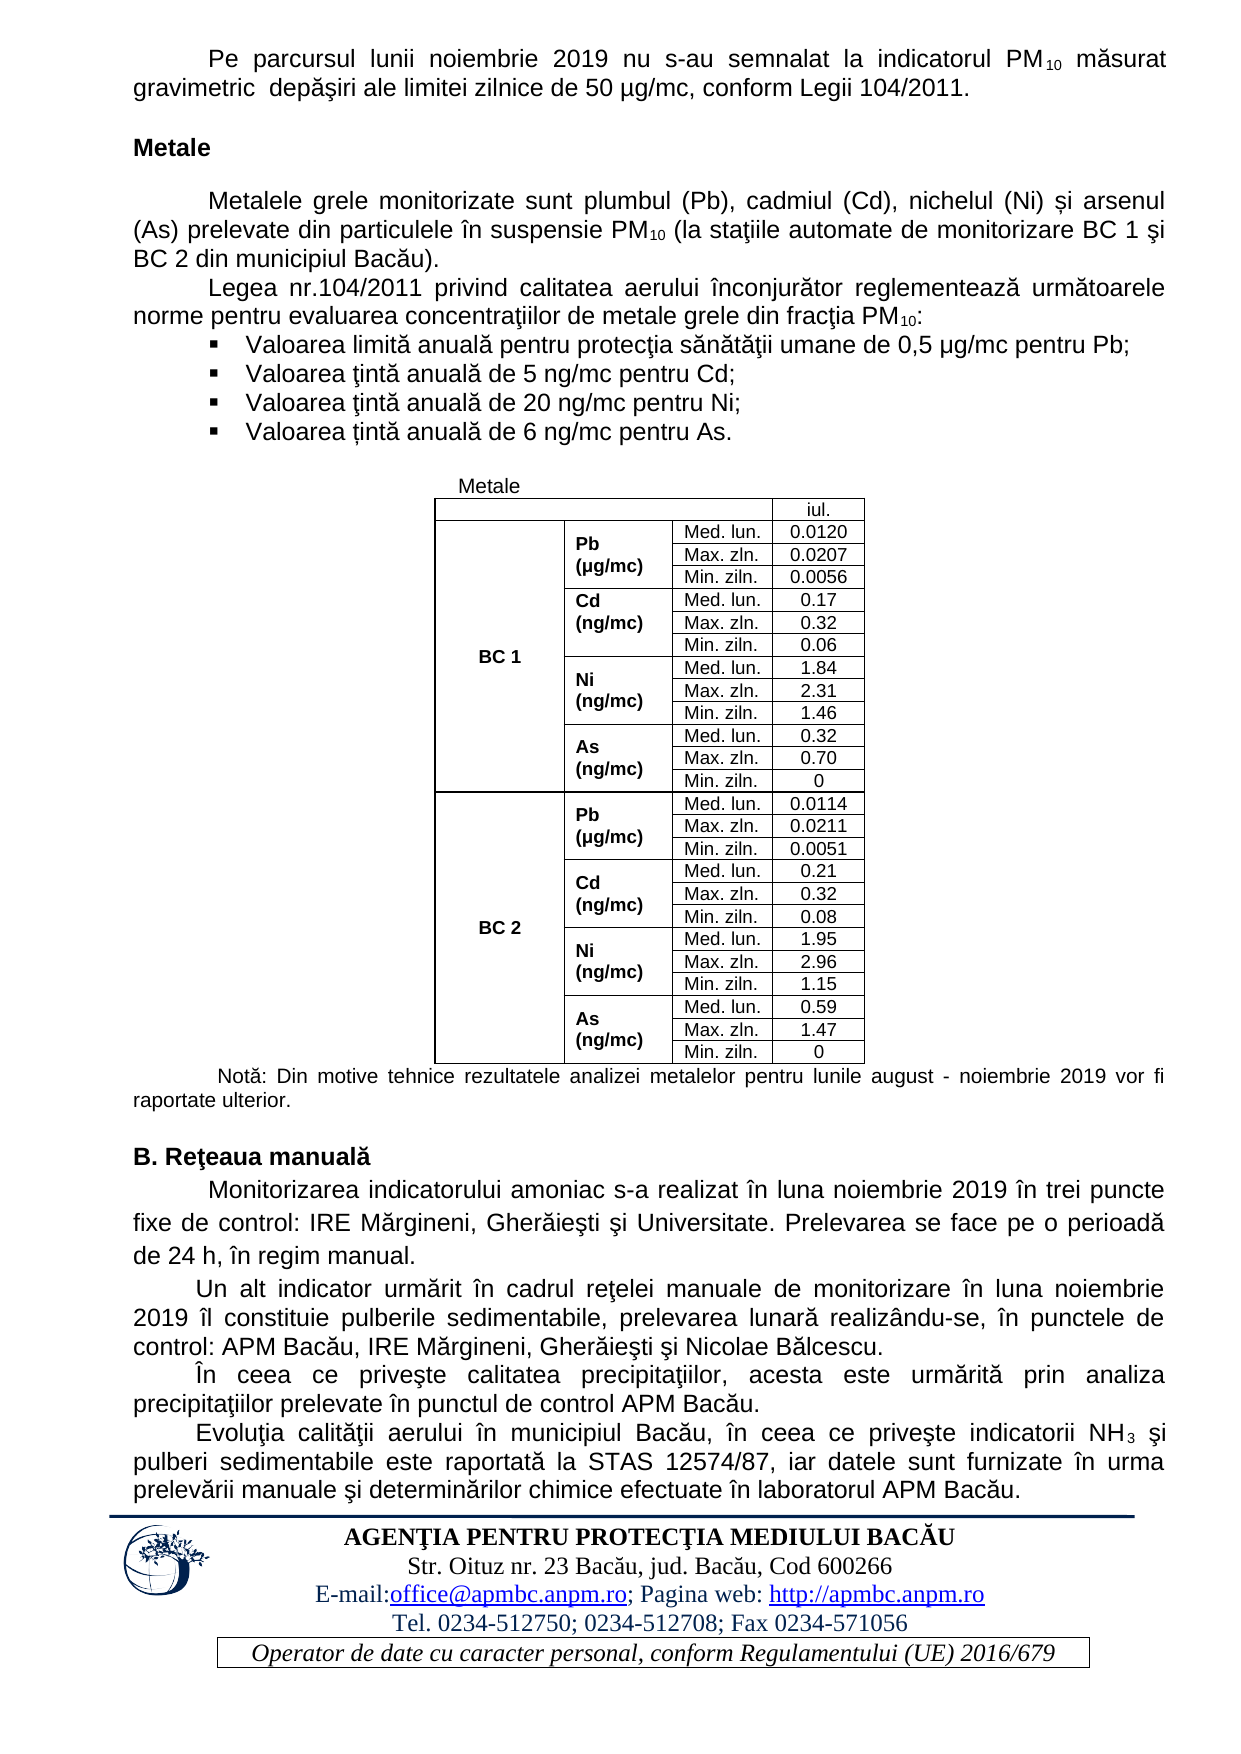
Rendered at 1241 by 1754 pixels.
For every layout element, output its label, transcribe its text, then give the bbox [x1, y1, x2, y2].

table_cell Max. zln. [673, 679, 772, 701]
table_cell Cd (ng/mc) [565, 860, 672, 927]
table_cell 0.08 [773, 905, 864, 927]
table_cell 2.96 [773, 951, 864, 972]
table_cell Med. lun. [673, 521, 772, 543]
list Valoarea țintă anuală de 6 ng/mc pentru As. [208, 417, 1166, 446]
text Legea nr.104/2011 privind calitatea aerului înconjurător reglementează următoarele norme pentru evaluarea concentraţiilor de metale grele din fracţia PM10: [133, 273, 1166, 330]
table_cell Med. lun. [673, 996, 772, 1017]
table_cell 0.32 [773, 612, 864, 633]
table_cell 2.31 [773, 679, 864, 701]
text În ceea ce priveşte calitatea precipitaţiilor, acesta este urmărită prin analiza precipitaţiilor prelevate în punctul de control APM Bacău. [133, 1361, 1166, 1418]
table_cell 0.0056 [773, 566, 864, 588]
subtitle Monitorizarea indicatorului amoniac s-a realizat în luna noiembrie 2019 în trei puncte fixe de control: IRE Mărgineni, Gherăieşti şi Universitate. Prelevarea se face pe o perioadă de 24 h, în regim manual. [133, 1175, 1166, 1270]
table_cell Ni (ng/mc) [565, 928, 672, 995]
table_cell 0.0207 [773, 544, 864, 565]
table_cell 1.46 [773, 702, 864, 723]
table_cell As (ng/mc) [565, 725, 672, 791]
table_cell Med. lun. [673, 928, 772, 949]
text Metalele grele monitorizate sunt plumbul (Pb), cadmiul (Cd), nichelul (Ni) și arsenul (As) prelevate din particulele în suspensie PM10 (la staţiile automate de monitorizare BC 1 şi BC 2 din municipiul Bacău). [133, 186, 1166, 273]
table_cell 1.15 [773, 973, 864, 995]
text Metale [133, 473, 1166, 497]
table_cell 0.21 [773, 860, 864, 882]
table_cell 0.0120 [773, 521, 864, 543]
list Valoarea limită anuală pentru protecţia sănătăţii umane de 0,5 μg/mc pentru Pb; [208, 330, 1166, 359]
table_cell 0.17 [773, 589, 864, 611]
table_cell Pb (μg/mc) [565, 521, 672, 588]
table_cell As (ng/mc) [565, 996, 672, 1063]
table_cell Min. ziln. [673, 973, 772, 995]
table_cell Max. zln. [673, 1019, 772, 1040]
table_cell Max. zln. [673, 883, 772, 904]
table_cell 0.0114 [773, 793, 864, 814]
table_cell Med. lun. [673, 589, 772, 611]
table_cell Min. ziln. [673, 1041, 772, 1063]
table_cell Max. zln. [673, 544, 772, 565]
text Pe parcursul lunii noiembrie 2019 nu s-au semnalat la indicatorul PM10 măsurat gravimetric depăşiri ale limitei zilnice de 50 µg/mc, conform Legii 104/2011. [133, 44, 1166, 102]
table_cell Min. ziln. [673, 634, 772, 656]
table_cell Pb (μg/mc) [565, 793, 672, 859]
list Valoarea ţintă anuală de 5 ng/mc pentru Cd; [208, 359, 1166, 388]
table_cell Max. zln. [673, 612, 772, 633]
text Evoluţia calităţii aerului în municipiul Bacău, în ceea ce priveşte indicatorii NH3 şi pulberi sedimentabile este raportată la STAS 12574/87, iar datele sunt furnizate în urma prelevării manuale şi determinărilor chimice efectuate în laboratorul APM Bacău. [133, 1418, 1166, 1504]
table_cell 0.59 [773, 996, 864, 1017]
text Un alt indicator urmărit în cadrul reţelei manuale de monitorizare în luna noiembrie 2019 îl constituie pulberile sedimentabile, prelevarea lunară realizându-se, în punctele de control: APM Bacău, IRE Mărgineni, Gherăieşti şi Nicolae Bălcescu. [133, 1274, 1166, 1361]
table_cell 0 [773, 770, 864, 791]
table_cell 0 [773, 1041, 864, 1063]
table_cell Min. ziln. [673, 566, 772, 588]
list Valoarea ţintă anuală de 20 ng/mc pentru Ni; [208, 388, 1166, 417]
table_cell 1.84 [773, 657, 864, 678]
table_cell Max. zln. [673, 815, 772, 837]
table_cell Min. ziln. [673, 702, 772, 723]
table_cell BC 2 [436, 793, 564, 1063]
table_cell Cd (ng/mc) [565, 589, 672, 656]
table_cell Med. lun. [673, 793, 772, 814]
table_cell 1.47 [773, 1019, 864, 1040]
table_header [436, 499, 772, 520]
table_cell Med. lun. [673, 657, 772, 678]
subtitle B. Reţeaua manuală [133, 1142, 1166, 1171]
table_cell Ni (ng/mc) [565, 657, 672, 723]
table_cell Min. ziln. [673, 905, 772, 927]
table_cell Med. lun. [673, 860, 772, 882]
table_cell Min. ziln. [673, 770, 772, 791]
text Metale [133, 132, 1166, 161]
table_cell 0.06 [773, 634, 864, 656]
table_cell 0.0211 [773, 815, 864, 837]
table_cell 0.32 [773, 883, 864, 904]
table_cell Min. ziln. [673, 838, 772, 859]
table_cell 1.95 [773, 928, 864, 949]
table_cell Med. lun. [673, 725, 772, 746]
table_cell Max. zln. [673, 747, 772, 769]
table_cell 0.70 [773, 747, 864, 769]
text Notă: Din motive tehnice rezultatele analizei metalelor pentru lunile august - noiembrie 2019 vor fi raportate ulterior. [133, 1064, 1166, 1112]
table_cell 0.0051 [773, 838, 864, 859]
table_cell 0.32 [773, 725, 864, 746]
table_cell BC 1 [436, 521, 564, 791]
table_header iul. [773, 499, 864, 520]
table_cell Max. zln. [673, 951, 772, 972]
